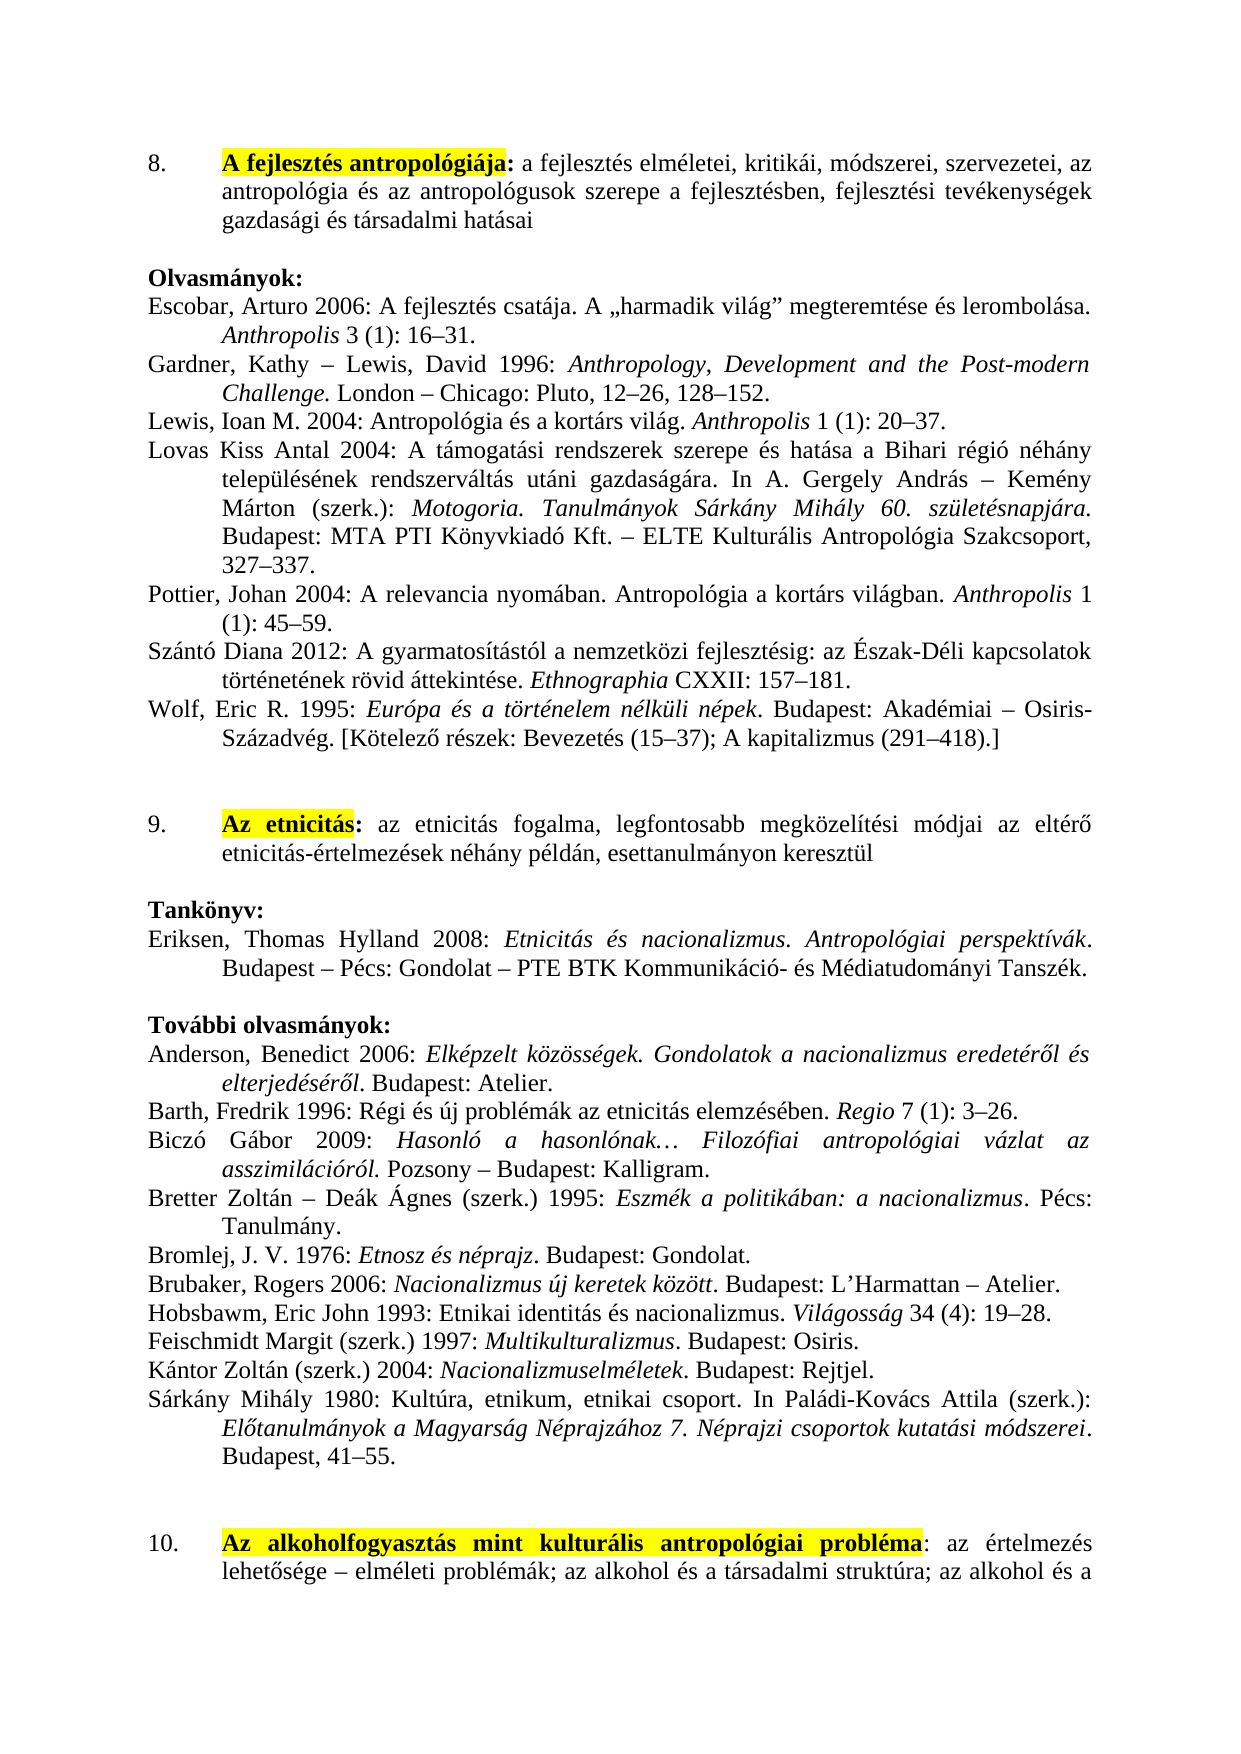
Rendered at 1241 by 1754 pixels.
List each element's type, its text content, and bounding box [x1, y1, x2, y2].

list Olvasmányok: [148, 263, 1092, 291]
text Bromlej, J. V. 1976: Etnosz és néprajz. Budapest: Gondolat. [148, 1240, 1092, 1269]
text Anderson, Benedict 2006: Elképzelt közösségek. Gondolatok a nacionalizmus eredetéről és elterjedéséről. Budapest: Atelier. [148, 1039, 1092, 1096]
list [148, 1528, 1092, 1585]
list Az etnicitás: az etnicitás fogalma, legfontosabb megközelítési módjai az eltérő etnicitás-értelmezések néhány példán, esettanulmányon keresztül [148, 809, 1092, 866]
text Lovas Kiss Antal 2004: A támogatási rendszerek szerepe és hatása a Bihari régió néhány településének rendszerváltás utáni gazdaságára. In A. Gergely András – Kemény Márton (szerk.): Motogoria. Tanulmányok Sárkány Mihály 60. születésnapjára. Budapest: MTA PTI Könyvkiadó Kft. – ELTE Kulturális Antropológia Szakcsoport, 327–337. [148, 435, 1092, 579]
text Brubaker, Rogers 2006: Nacionalizmus új keretek között. Budapest: L’Harmattan – Atelier. [148, 1269, 1092, 1298]
text Hobsbawm, Eric John 1993: Etnikai identitás és nacionalizmus. Világosság 34 (4): 19–28. [148, 1298, 1092, 1326]
text Eriksen, Thomas Hylland 2008: Etnicitás és nacionalizmus. Antropológiai perspektívák. Budapest – Pécs: Gondolat – PTE BTK Kommunikáció- és Médiatudományi Tanszék. [148, 924, 1092, 981]
text További olvasmányok: [148, 1010, 1092, 1039]
text Szántó Diana 2012: A gyarmatosítástól a nemzetközi fejlesztésig: az Észak-Déli kapcsolatok történetének rövid áttekintése. Ethnographia CXXII: 157–181. [148, 636, 1092, 694]
text Wolf, Eric R. 1995: Európa és a történelem nélküli népek. Budapest: Akadémiai – Osiris-Századvég. [Kötelező részek: Bevezetés (15–37); A kapitalizmus (291–418).] [148, 694, 1092, 751]
text Feischmidt Margit (szerk.) 1997: Multikulturalizmus. Budapest: Osiris. [148, 1326, 1092, 1355]
text Sárkány Mihály 1980: Kultúra, etnikum, etnikai csoport. In Paládi-Kovács Attila (szerk.): Előtanulmányok a Magyarság Néprajzához 7. Néprajzi csoportok kutatási módszerei. Budapest, 41–55. [148, 1384, 1092, 1470]
text Escobar, Arturo 2006: A fejlesztés csatája. A „harmadik világ” megteremtése és lerombolása. Anthropolis 3 (1): 16–31. [148, 291, 1092, 349]
text Gardner, Kathy – Lewis, David 1996: Anthropology, Development and the Post-modern Challenge. London – Chicago: Pluto, 12–26, 128–152. [148, 349, 1092, 406]
text Bretter Zoltán – Deák Ágnes (szerk.) 1995: Eszmék a politikában: a nacionalizmus. Pécs: Tanulmány. [148, 1183, 1092, 1240]
text Barth, Fredrik 1996: Régi és új problémák az etnicitás elemzésében. Regio 7 (1): 3–26. [148, 1096, 1092, 1125]
text Tankönyv: [148, 895, 1092, 924]
text Lewis, Ioan M. 2004: Antropológia és a kortárs világ. Anthropolis 1 (1): 20–37. [148, 406, 1092, 435]
list A fejlesztés antropológiája: a fejlesztés elméletei, kritikái, módszerei, szervezetei, az antropológia és az antropológusok szerepe a fejlesztésben, fejlesztési tevékenységek gazdasági és társadalmi hatásai [148, 148, 1092, 234]
text Biczó Gábor 2009: Hasonló a hasonlónak… Filozófiai antropológiai vázlat az asszimilációról. Pozsony – Budapest: Kalligram. [148, 1125, 1092, 1183]
text Pottier, Johan 2004: A relevancia nyomában. Antropológia a kortárs világban. Anthropolis 1 (1): 45–59. [148, 579, 1092, 636]
text Kántor Zoltán (szerk.) 2004: Nacionalizmuselméletek. Budapest: Rejtjel. [148, 1355, 1092, 1384]
